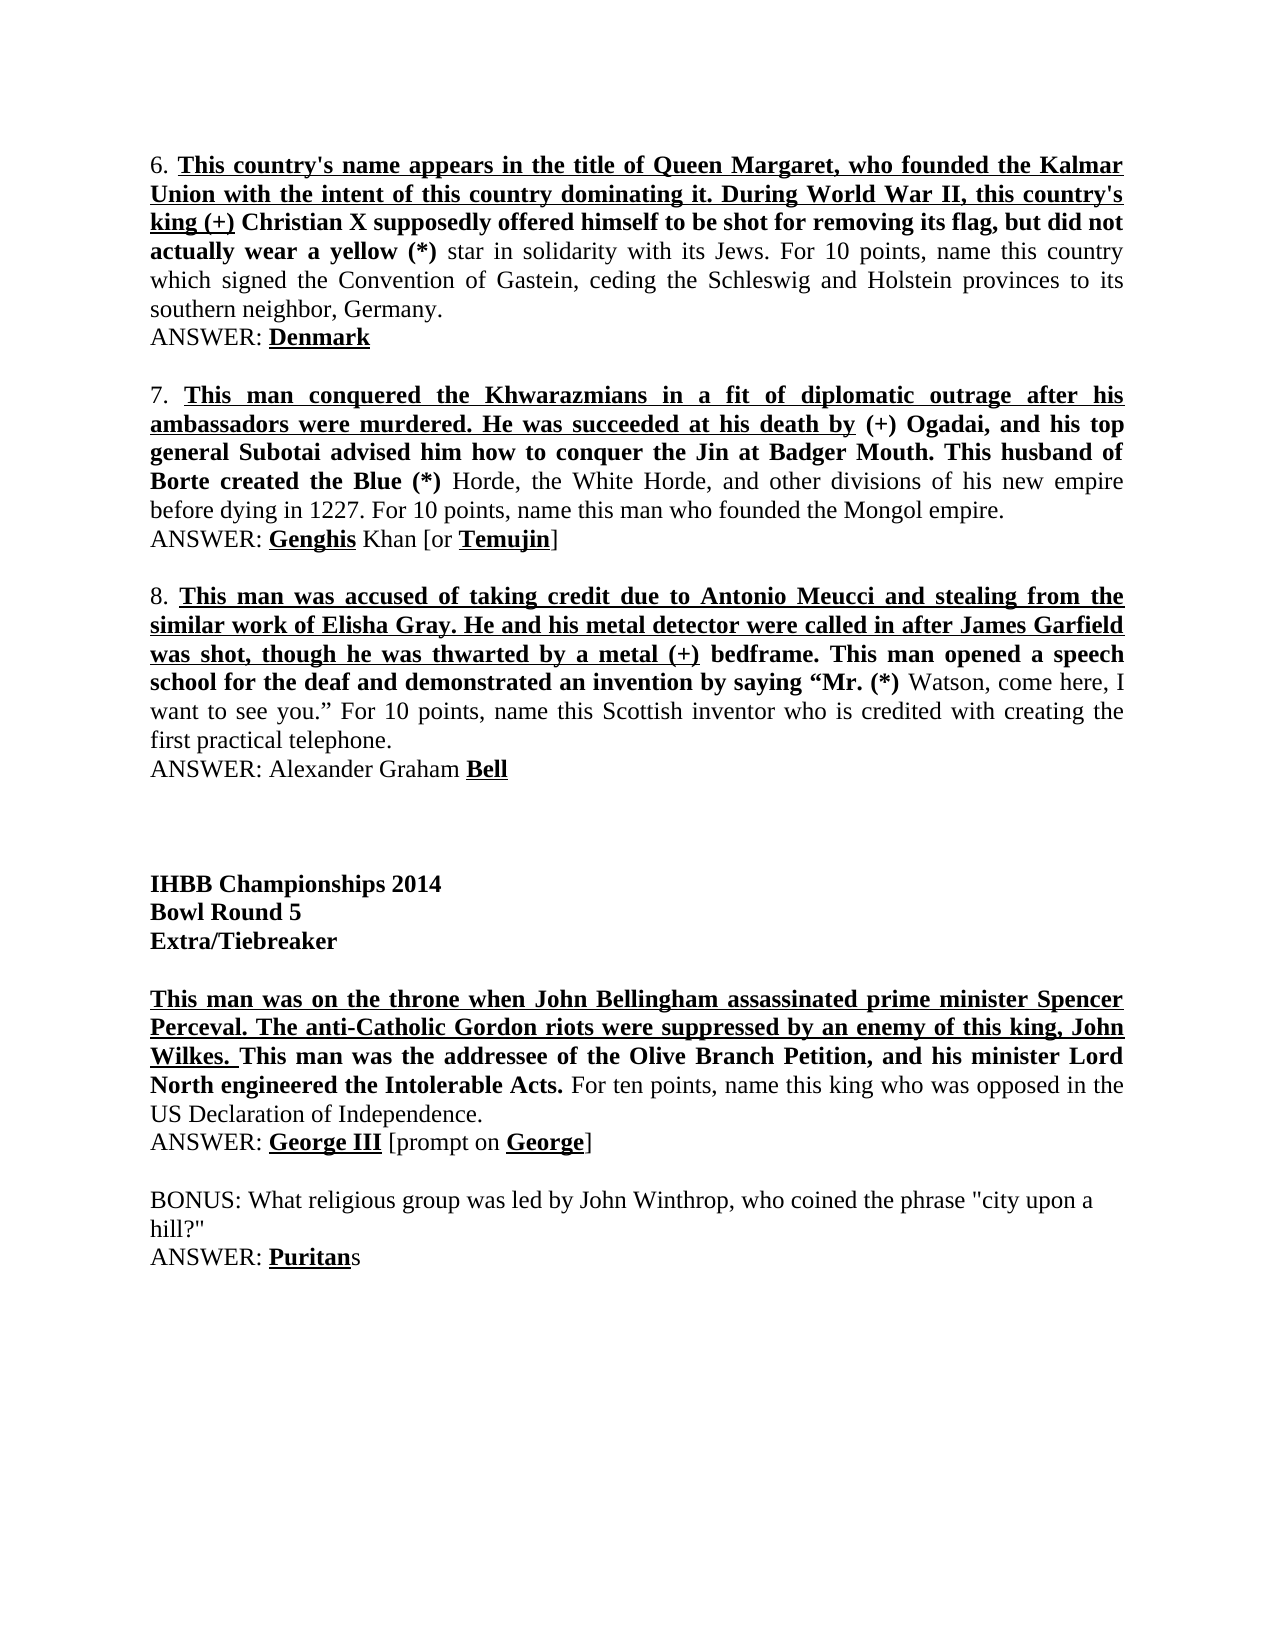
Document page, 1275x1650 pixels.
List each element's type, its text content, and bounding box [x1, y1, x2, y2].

text ANSWER: Alexander Graham Bell [150, 754, 1125, 782]
text 8. This man was accused of taking credit due to Antonio Meucci and stealing from the similar work of Elisha Gray. He and his metal detector were called in after James Garfield was shot, though he was thwarted by a metal (+) bedframe. This man opened a speech school for the deaf and demonstrated an invention by saying “Mr. (*) Watson, come here, I want to see you.” For 10 points, name this Scottish inventor who is credited with creating the first practical telephone. [150, 581, 1125, 635]
text 6. This country's name appears in the title of Queen Margaret, who founded the Kalmar Union with the intent of this country dominating it. During World War II, this country's king (+) Christian X supposedly offered himself to be shot for removing its flag, but did not actually wear a yellow (*) star in solidarity with its Jews. For 10 points, name this country which signed the Convention of Gastein, ceding the Schleswig and Holstein provinces to its southern neighbor, Germany. [150, 150, 1125, 322]
text Bowl Round 5 [150, 897, 1125, 926]
text ANSWER: Puritans [150, 1242, 1125, 1271]
text 8. This man was accused of taking credit due to Antonio Meucci and stealing from the similar work of Elisha Gray. He and his metal detector were called in after James Garfield was shot, though he was thwarted by a metal (+) bedframe. This man opened a speech school for the deaf and demonstrated an invention by saying “Mr. (*) Watson, come here, I want to see you.” For 10 points, name this Scottish inventor who is credited with creating the first practical telephone. [150, 636, 1125, 754]
text 7. This man conquered the Khwarazmians in a fit of diplomatic outrage after his ambassadors were murdered. He was succeeded at his death by (+) Ogadai, and his top general Subotai advised him how to conquer the Jin at Badger Mouth. This husband of Borte created the Blue (*) Horde, the White Horde, and other divisions of his new empire before dying in 1227. For 10 points, name this man who founded the Mongol empire. [150, 380, 1125, 524]
text ANSWER: George III [prompt on George] [150, 1127, 1125, 1156]
text IHBB Championships 2014 [150, 869, 1125, 897]
text ANSWER: Genghis Khan [or Temujin] [150, 524, 1125, 552]
text BONUS: What religious group was led by John Winthrop, who coined the phrase "city upon a hill?" [150, 1185, 1125, 1242]
text This man was on the throne when John Bellingham assassinated prime minister Spencer Perceval. The anti-Catholic Gordon riots were suppressed by an enemy of this king, John Wilkes. This man was the addressee of the Olive Branch Petition, and his minister Lord North engineered the Intolerable Acts. For ten points, name this king who was opposed in the US Declaration of Independence. [150, 984, 1125, 1037]
text Extra/Tiebreaker [150, 926, 1125, 955]
text This man was on the throne when John Bellingham assassinated prime minister Spencer Perceval. The anti-Catholic Gordon riots were suppressed by an enemy of this king, John Wilkes. This man was the addressee of the Olive Branch Petition, and his minister Lord North engineered the Intolerable Acts. For ten points, name this king who was opposed in the US Declaration of Independence. [150, 1039, 1125, 1127]
text ANSWER: Denmark [150, 322, 1125, 351]
